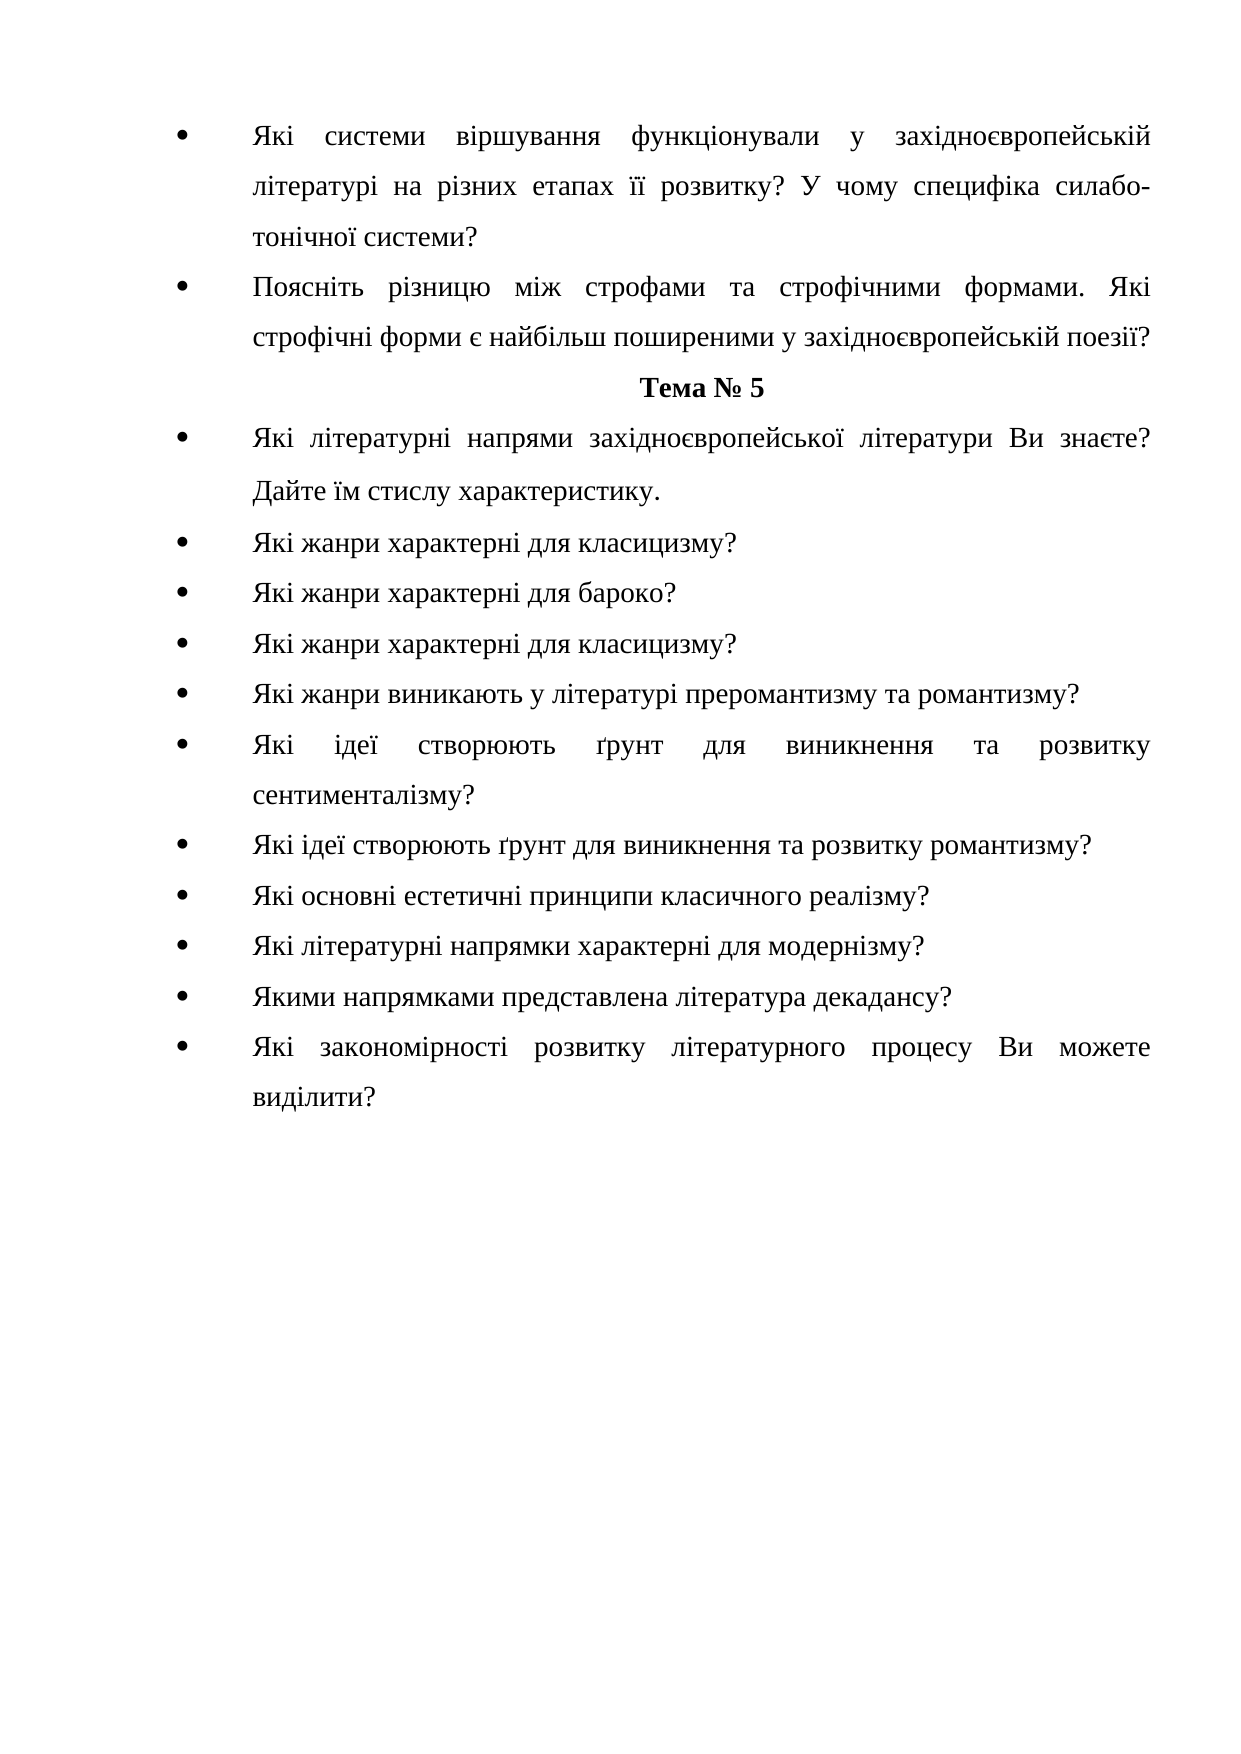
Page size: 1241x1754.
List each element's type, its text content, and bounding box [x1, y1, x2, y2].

list Які ідеї створюють ґрунт для виникнення та розвитку романтизму? [177, 827, 1152, 861]
list Які літературні напрямки характерні для модернізму? [177, 928, 1152, 962]
list Які жанри характерні для класицизму? [177, 626, 1152, 659]
list Які літературні напрями західноєвропейської літератури Ви знаєте? Дайте їм стислу характеристику. [177, 420, 1152, 507]
list Які закономірності розвитку літературного процесу Ви можете виділити? [177, 1029, 1152, 1113]
list Які ідеї створюють ґрунт для виникнення та розвитку сентименталізму? [177, 727, 1152, 811]
list Які основні естетичні принципи класичного реалізму? [177, 878, 1152, 912]
list Які жанри виникають у літературі преромантизму та романтизму? [177, 676, 1152, 710]
list Поясніть різницю між строфами та строфічними формами. Які строфічні форми є найбільш поширеними у західноєвропейській поезії? [177, 269, 1152, 353]
text Тема № 5 [252, 370, 1152, 403]
list Які жанри характерні для бароко? [177, 576, 1152, 609]
list Які системи віршування функціонували у західноєвропейській літературі на різних етапах її розвитку? У чому специфіка силабо-тонічної системи? [177, 118, 1152, 252]
list Якими напрямками представлена література декадансу? [177, 979, 1152, 1012]
list Які жанри характерні для класицизму? [177, 525, 1152, 559]
